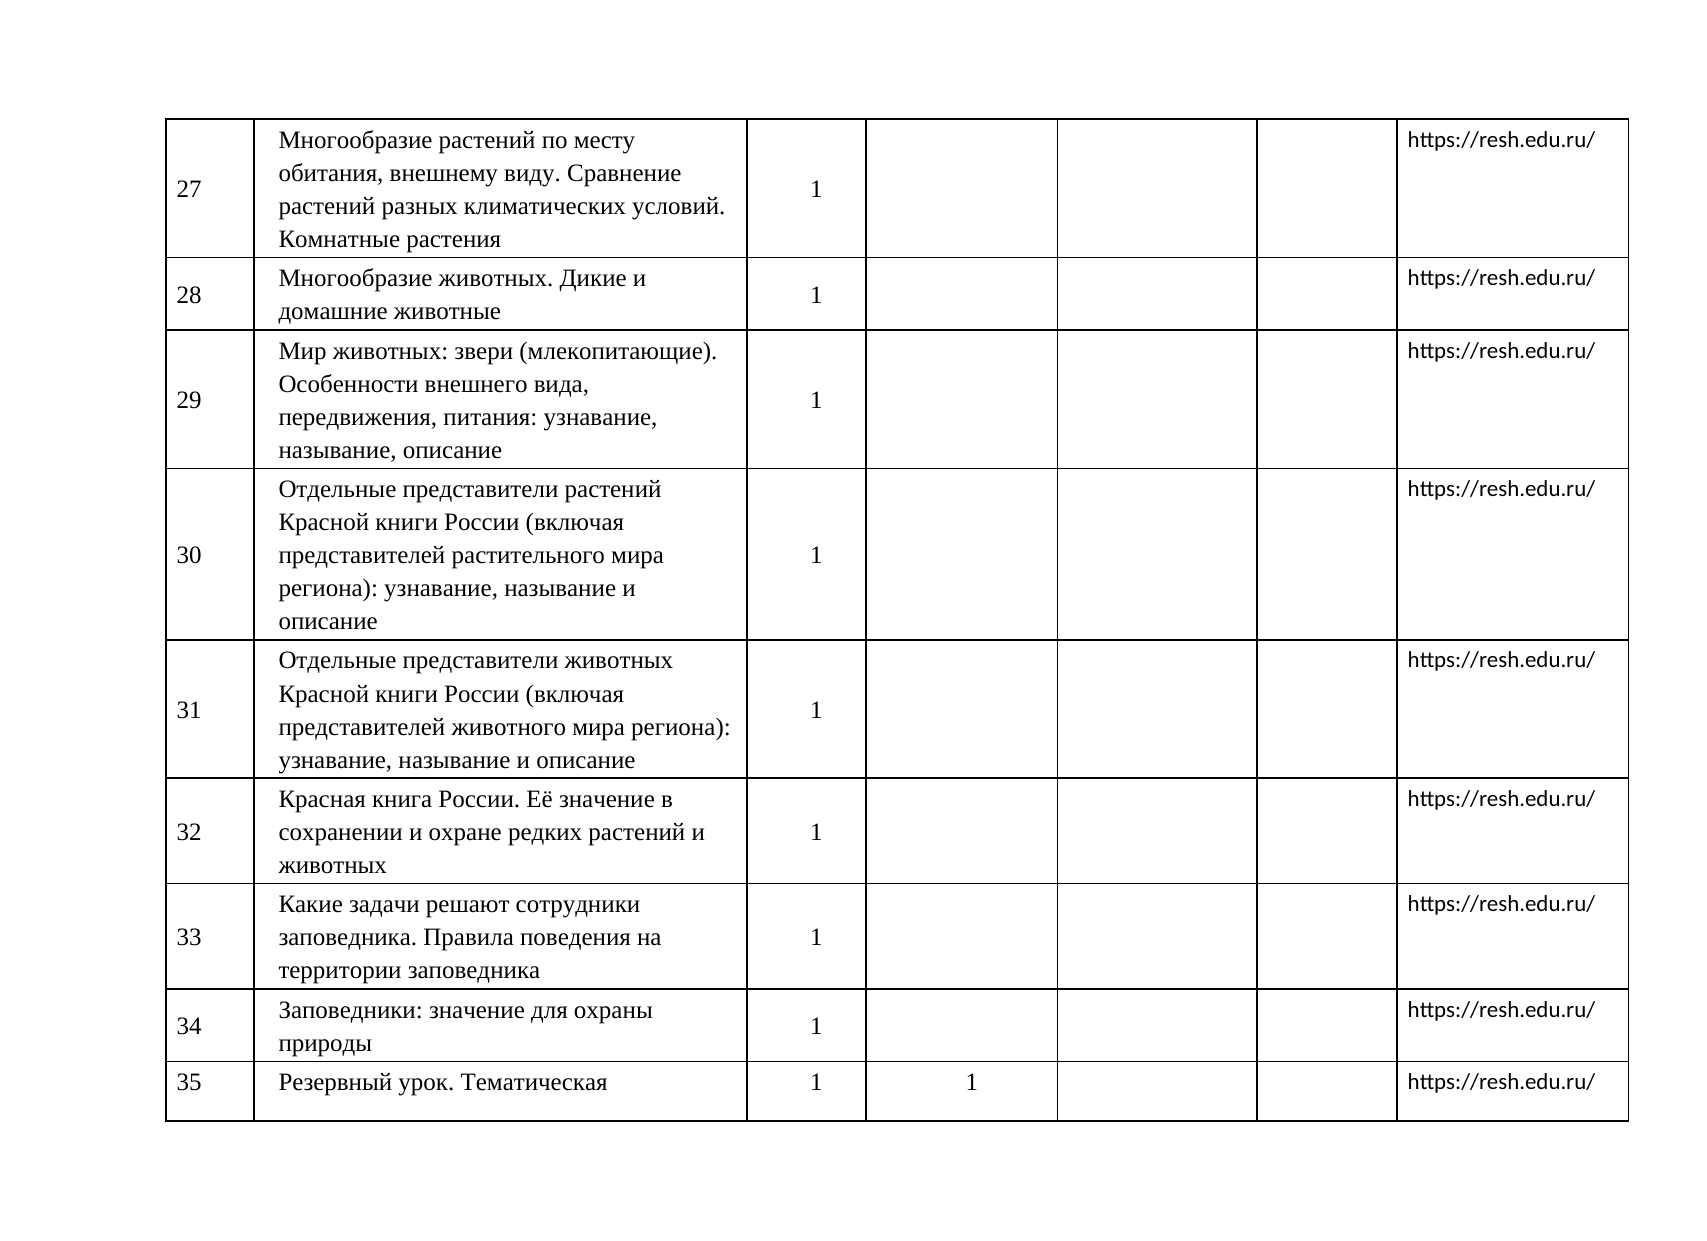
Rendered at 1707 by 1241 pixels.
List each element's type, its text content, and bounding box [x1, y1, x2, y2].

table_cell Отдельные представители растений Красной книги России (включая представителей растительного мира региона): узнавание, называние и описание [255, 469, 746, 639]
table_cell [867, 331, 1057, 467]
table_cell [1258, 990, 1396, 1061]
table_cell Красная книга России. Её значение в сохранении и охране редких растений и животных [255, 779, 746, 883]
table_cell [1058, 884, 1256, 988]
table_cell [867, 990, 1057, 1061]
table_cell [867, 779, 1057, 883]
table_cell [1398, 1062, 1628, 1120]
table_cell [1258, 779, 1396, 883]
table_cell Заповедники: значение для охраны природы [255, 990, 746, 1061]
table_cell 29 [167, 331, 253, 467]
table_cell https://resh.edu.ru/ [1398, 331, 1628, 467]
table_cell 34 [167, 990, 253, 1061]
table_cell Мир животных: звери (млекопитающие). Особенности внешнего вида, передвижения, питания: узнавание, называние, описание [255, 331, 746, 467]
table_cell 1 [748, 779, 865, 883]
table_cell [1058, 990, 1256, 1061]
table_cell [255, 1062, 746, 1120]
table_cell 1 [748, 641, 865, 777]
table_cell [867, 884, 1057, 988]
table_cell 1 [748, 331, 865, 467]
table_cell [1258, 258, 1396, 329]
table_cell 1 [867, 1062, 1057, 1120]
table_cell [1258, 884, 1396, 988]
table_cell Многообразие животных. Дикие и домашние животные [255, 258, 746, 329]
table_cell https://resh.edu.ru/ [1398, 884, 1628, 988]
table_cell [867, 469, 1057, 639]
table_cell [1058, 120, 1256, 257]
table_cell 1 [748, 258, 865, 329]
table_cell [1058, 469, 1256, 639]
table_cell [1258, 469, 1396, 639]
table_cell [1258, 331, 1396, 467]
table_cell 30 [167, 469, 253, 639]
table_cell 1 [748, 990, 865, 1061]
table_cell 35 [167, 1062, 253, 1120]
table_cell [867, 258, 1057, 329]
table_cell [1398, 120, 1628, 257]
table_cell https://resh.edu.ru/ [1398, 258, 1628, 329]
table_cell [1058, 1062, 1256, 1120]
table_cell 33 [167, 884, 253, 988]
table_cell 1 [748, 469, 865, 639]
table_cell [867, 120, 1057, 257]
table_cell 27 [167, 120, 253, 257]
table_cell [1058, 641, 1256, 777]
table_cell Многообразие растений по месту обитания, внешнему виду. Сравнение растений разных климатических условий. Комнатные растения [255, 120, 746, 257]
table_cell https://resh.edu.ru/ [1398, 990, 1628, 1061]
table_cell [1258, 1062, 1396, 1120]
table_cell https://resh.edu.ru/ [1398, 469, 1628, 639]
table_cell [867, 641, 1057, 777]
table_cell https://resh.edu.ru/ [1398, 641, 1628, 777]
table_cell Отдельные представители животных Красной книги России (включая представителей животного мира региона): узнавание, называние и описание [255, 641, 746, 777]
table_cell 1 [748, 884, 865, 988]
table_cell https://resh.edu.ru/ [1398, 779, 1628, 883]
table_cell [1258, 120, 1396, 257]
table_cell 31 [167, 641, 253, 777]
table_cell 28 [167, 258, 253, 329]
table_cell 1 [748, 1062, 865, 1120]
table_cell Какие задачи решают сотрудники заповедника. Правила поведения на территории заповедника [255, 884, 746, 988]
table_cell [1258, 641, 1396, 777]
table_cell 1 [748, 120, 865, 257]
table_cell [1058, 331, 1256, 467]
table_cell 32 [167, 779, 253, 883]
table_cell [1058, 258, 1256, 329]
table_cell [1058, 779, 1256, 883]
